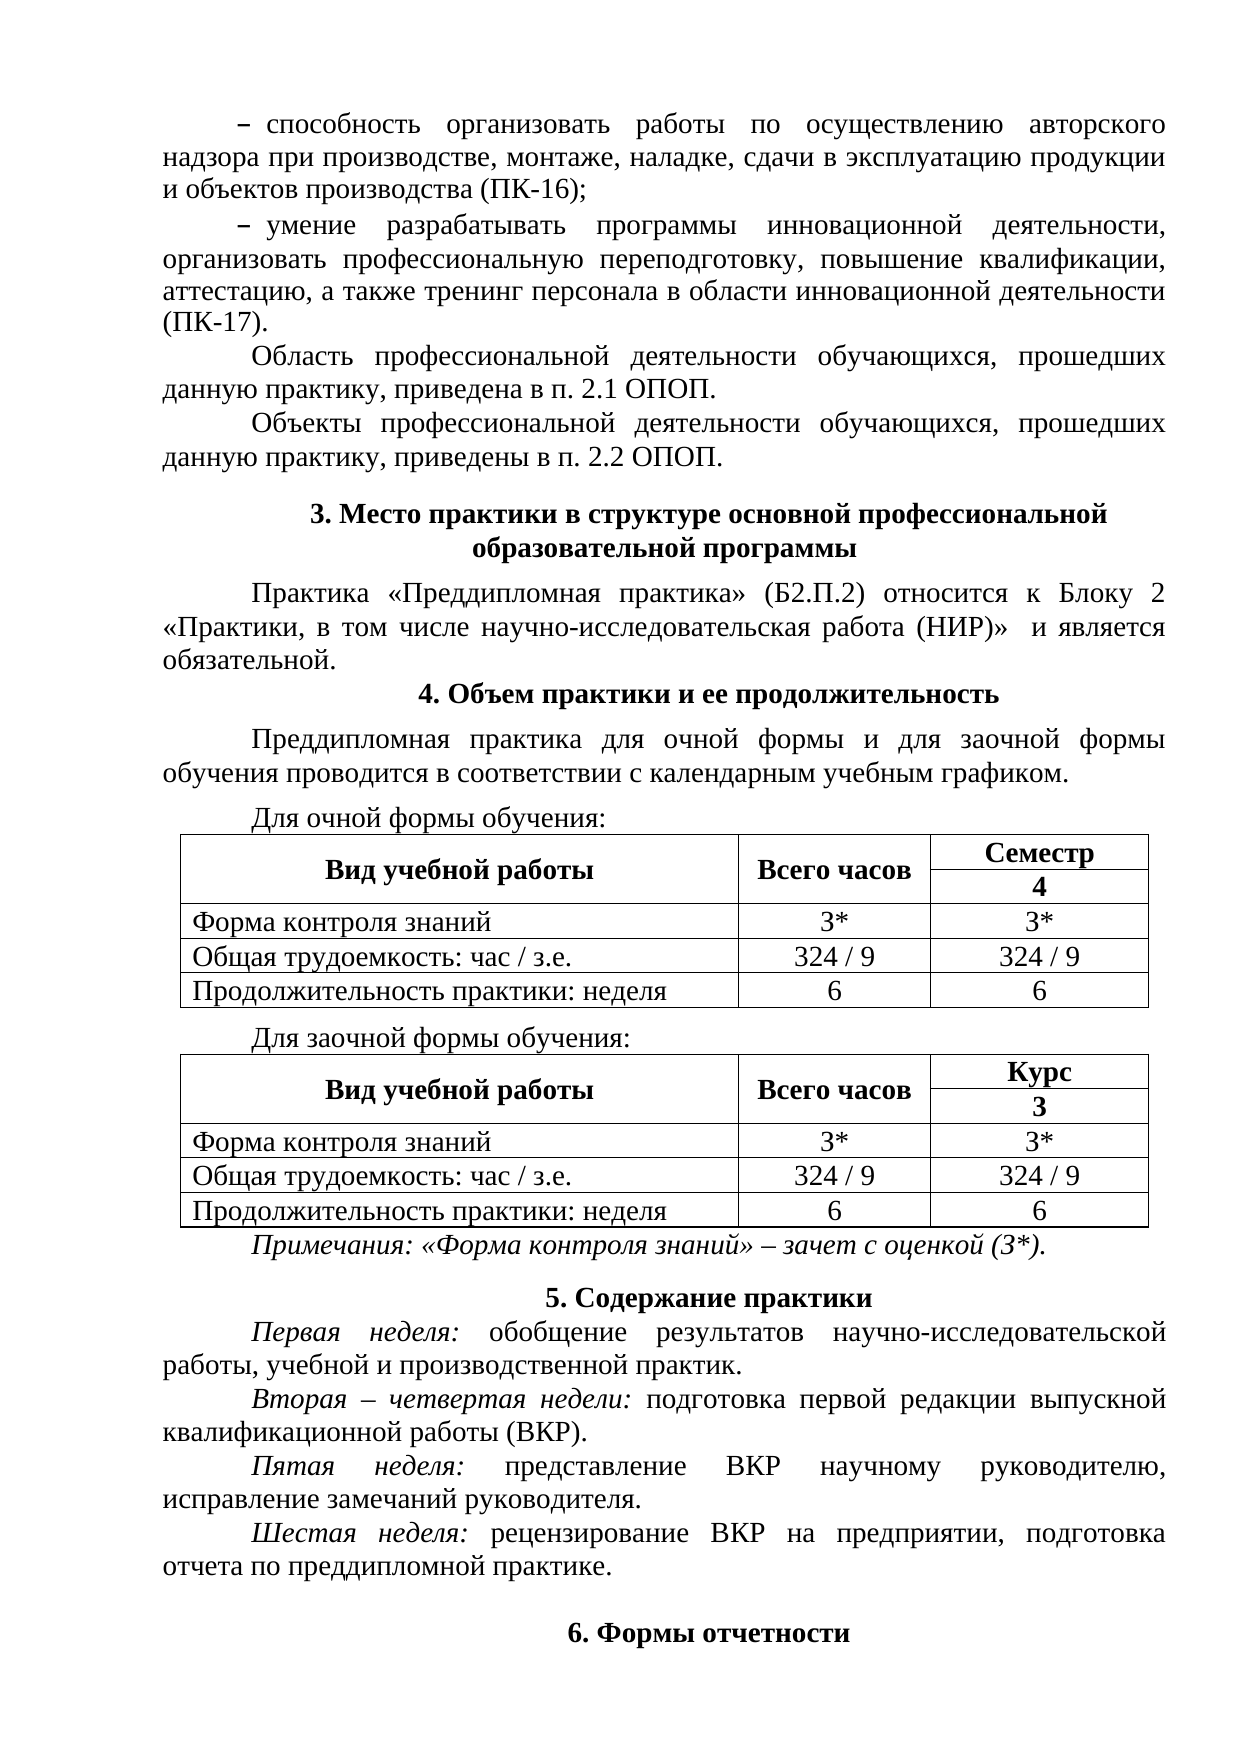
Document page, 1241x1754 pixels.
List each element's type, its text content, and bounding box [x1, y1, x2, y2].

table_cell 4 [931, 870, 1148, 903]
text Преддипломная практика для очной формы и для заочной формы обучения проводится в соответствии с календарным учебным графиком. [162, 721, 1167, 788]
text 6. Формы отчетности [162, 1616, 1167, 1649]
list способность организовать работы по осуществлению авторского надзора при производстве, монтаже, наладке, сдачи в эксплуатацию продукции и объектов производства (ПК-16); [162, 103, 1167, 205]
table_cell 6 [739, 973, 930, 1007]
text Примечания: «Форма контроля знаний» – зачет с оценкой (З*). [162, 1227, 1167, 1261]
table_cell Форма контроля знаний [181, 1124, 738, 1157]
text Практика «Преддипломная практика» (Б2.П.2) относится к Блоку 2 «Практики, в том числе научно-исследовательская работа (НИР)» и является обязательной. [162, 575, 1167, 676]
table_cell 6 [931, 1193, 1148, 1226]
table_cell Продолжительность практики: неделя [181, 1193, 738, 1226]
text Для заочной формы обучения: [162, 1020, 1167, 1053]
text Вторая – четвертая недели: подготовка первой редакции выпускной квалификационной работы (ВКР). [162, 1381, 1167, 1448]
table_cell Общая трудоемкость: час / з.е. [181, 939, 738, 972]
table_cell З* [931, 904, 1148, 938]
text 4. Объем практики и ее продолжительность [162, 676, 1167, 709]
table_cell 324 / 9 [739, 939, 930, 972]
list умение разрабатывать программы инновационной деятельности, организовать профессиональную переподготовку, повышение квалификации, аттестацию, а также тренинг персонала в области инновационной деятельности (ПК-17). [162, 205, 1167, 338]
table_header Вид учебной работы [181, 835, 738, 903]
text Пятая неделя: представление ВКР научному руководителю, исправление замечаний руководителя. [162, 1448, 1167, 1515]
table_cell 6 [931, 973, 1148, 1007]
table_cell З* [739, 1124, 930, 1157]
text 3. Место практики в структуре основной профессиональной образовательной программы [162, 496, 1167, 563]
table_cell Форма контроля знаний [181, 904, 738, 938]
table_cell 3 [931, 1089, 1148, 1123]
table_cell 6 [739, 1193, 930, 1226]
table_header Вид учебной работы [181, 1055, 738, 1123]
table_header Семестр [931, 835, 1148, 868]
table_cell Продолжительность практики: неделя [181, 973, 738, 1007]
table_cell 324 / 9 [931, 1158, 1148, 1192]
table_cell З* [739, 904, 930, 938]
text Объекты профессиональной деятельности обучающихся, прошедших данную практику, приведены в п. 2.2 ОПОП. [162, 405, 1167, 472]
text Область профессиональной деятельности обучающихся, прошедших данную практику, приведена в п. 2.1 ОПОП. [162, 338, 1167, 405]
table_cell Общая трудоемкость: час / з.е. [181, 1158, 738, 1192]
text Шестая неделя: рецензирование ВКР на предприятии, подготовка отчета по преддипломной практике. [162, 1515, 1167, 1582]
text Для очной формы обучения: [162, 800, 1167, 834]
table_cell 324 / 9 [739, 1158, 930, 1192]
table_cell 324 / 9 [931, 939, 1148, 972]
table_header Всего часов [739, 1055, 930, 1123]
text Первая неделя: обобщение результатов научно-исследовательской работы, учебной и производственной практик. [162, 1314, 1167, 1381]
table_cell З* [931, 1124, 1148, 1157]
table_header Курс [931, 1055, 1148, 1088]
text 5. Содержание практики [162, 1280, 1167, 1314]
table_header Всего часов [739, 835, 930, 903]
